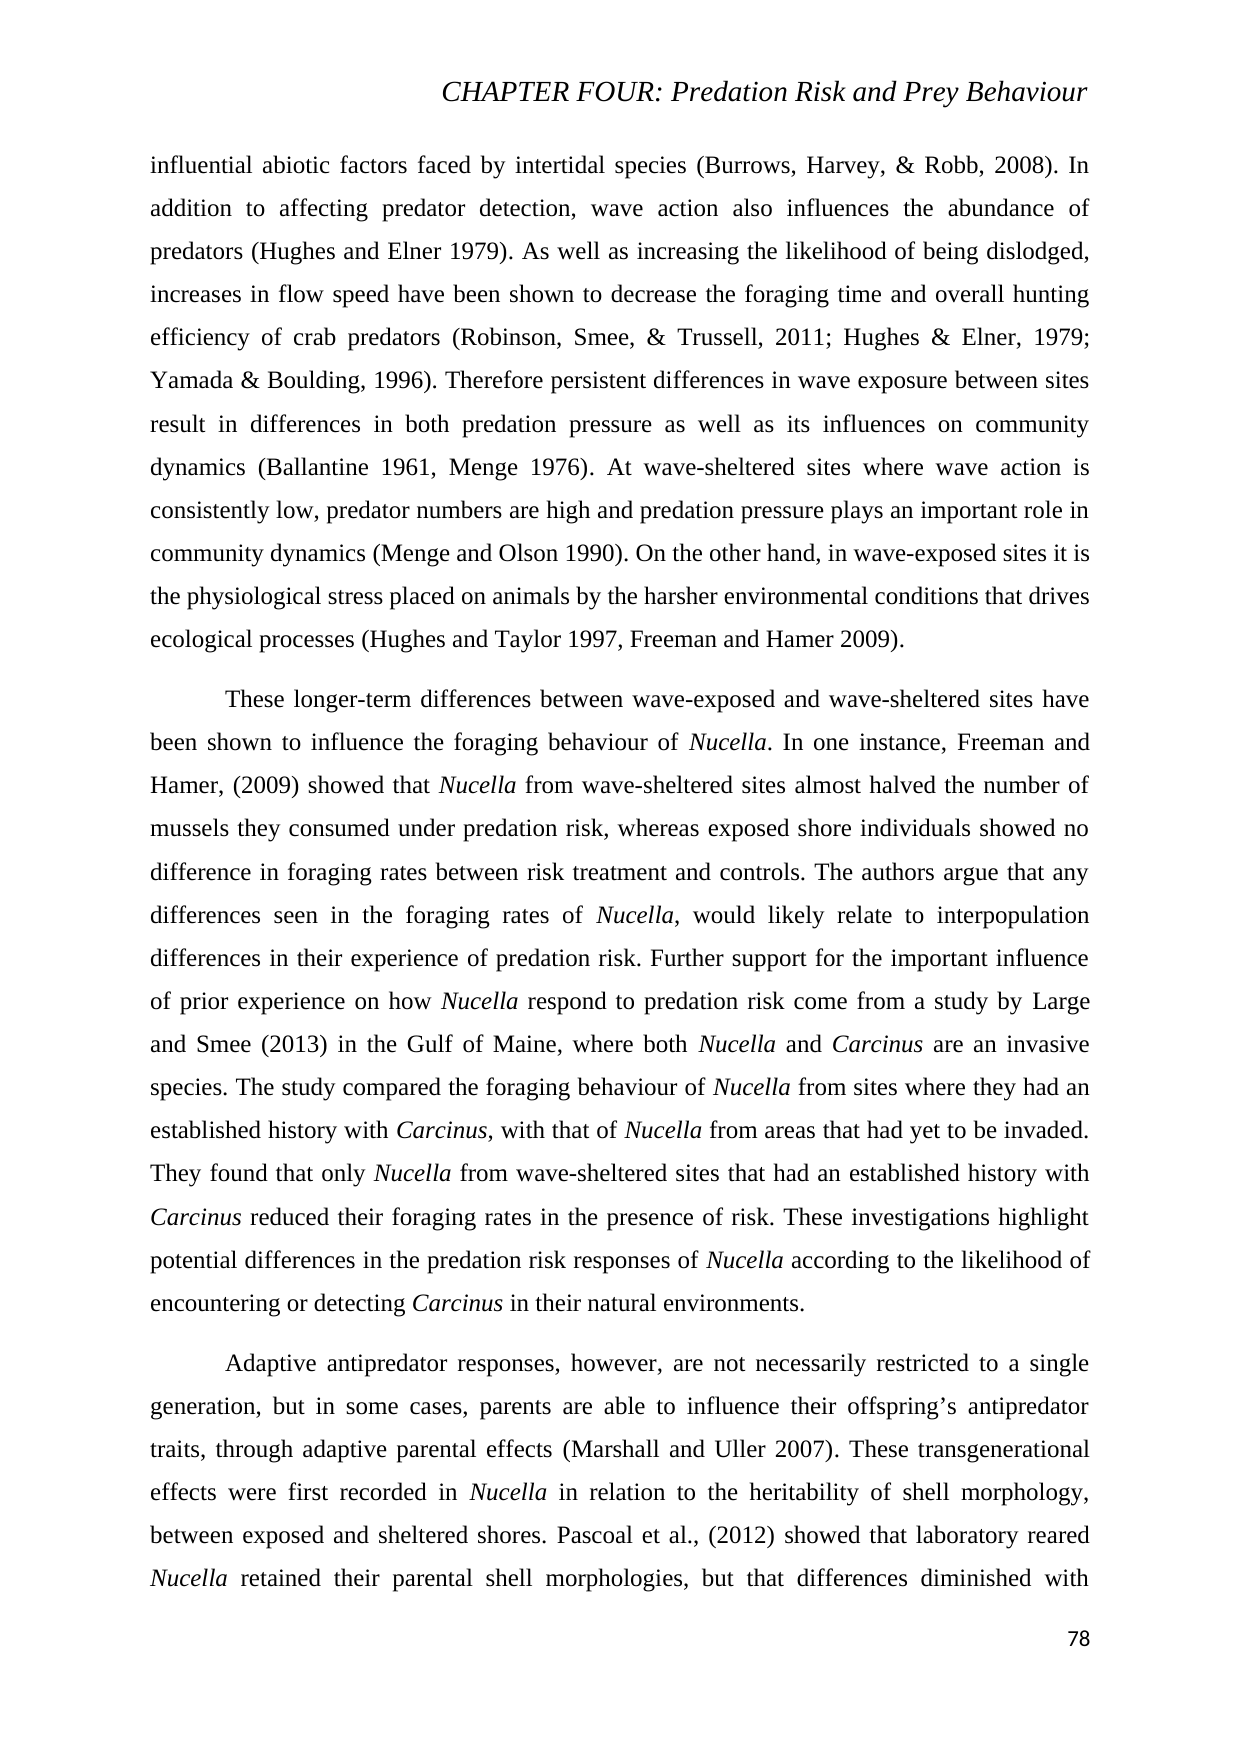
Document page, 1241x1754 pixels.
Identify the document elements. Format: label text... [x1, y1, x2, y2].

text These longer-term differences between wave-exposed and wave-sheltered sites have been shown to influence the foraging behaviour of Nucella. In one instance, Freeman and Hamer, (2009) showed that Nucella from wave-sheltered sites almost halved the number of mussels they consumed under predation risk, whereas exposed shore individuals showed no difference in foraging rates between risk treatment and controls. The authors argue that any differences seen in the foraging rates of Nucella, would likely relate to interpopulation differences in their experience of predation risk. Further support for the important influence of prior experience on how Nucella respond to predation risk come from a study by Large and Smee (2013) in the Gulf of Maine, where both Nucella and Carcinus are an invasive species. The study compared the foraging behaviour of Nucella from sites where they had an established history with Carcinus, with that of Nucella from areas that had yet to be invaded. They found that only Nucella from wave-sheltered sites that had an established history with Carcinus reduced their foraging rates in the presence of risk. These investigations highlight potential differences in the predation risk responses of Nucella according to the likelihood of encountering or detecting Carcinus in their natural environments. [150, 684, 1090, 1317]
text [150, 150, 1090, 653]
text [150, 1348, 1090, 1592]
